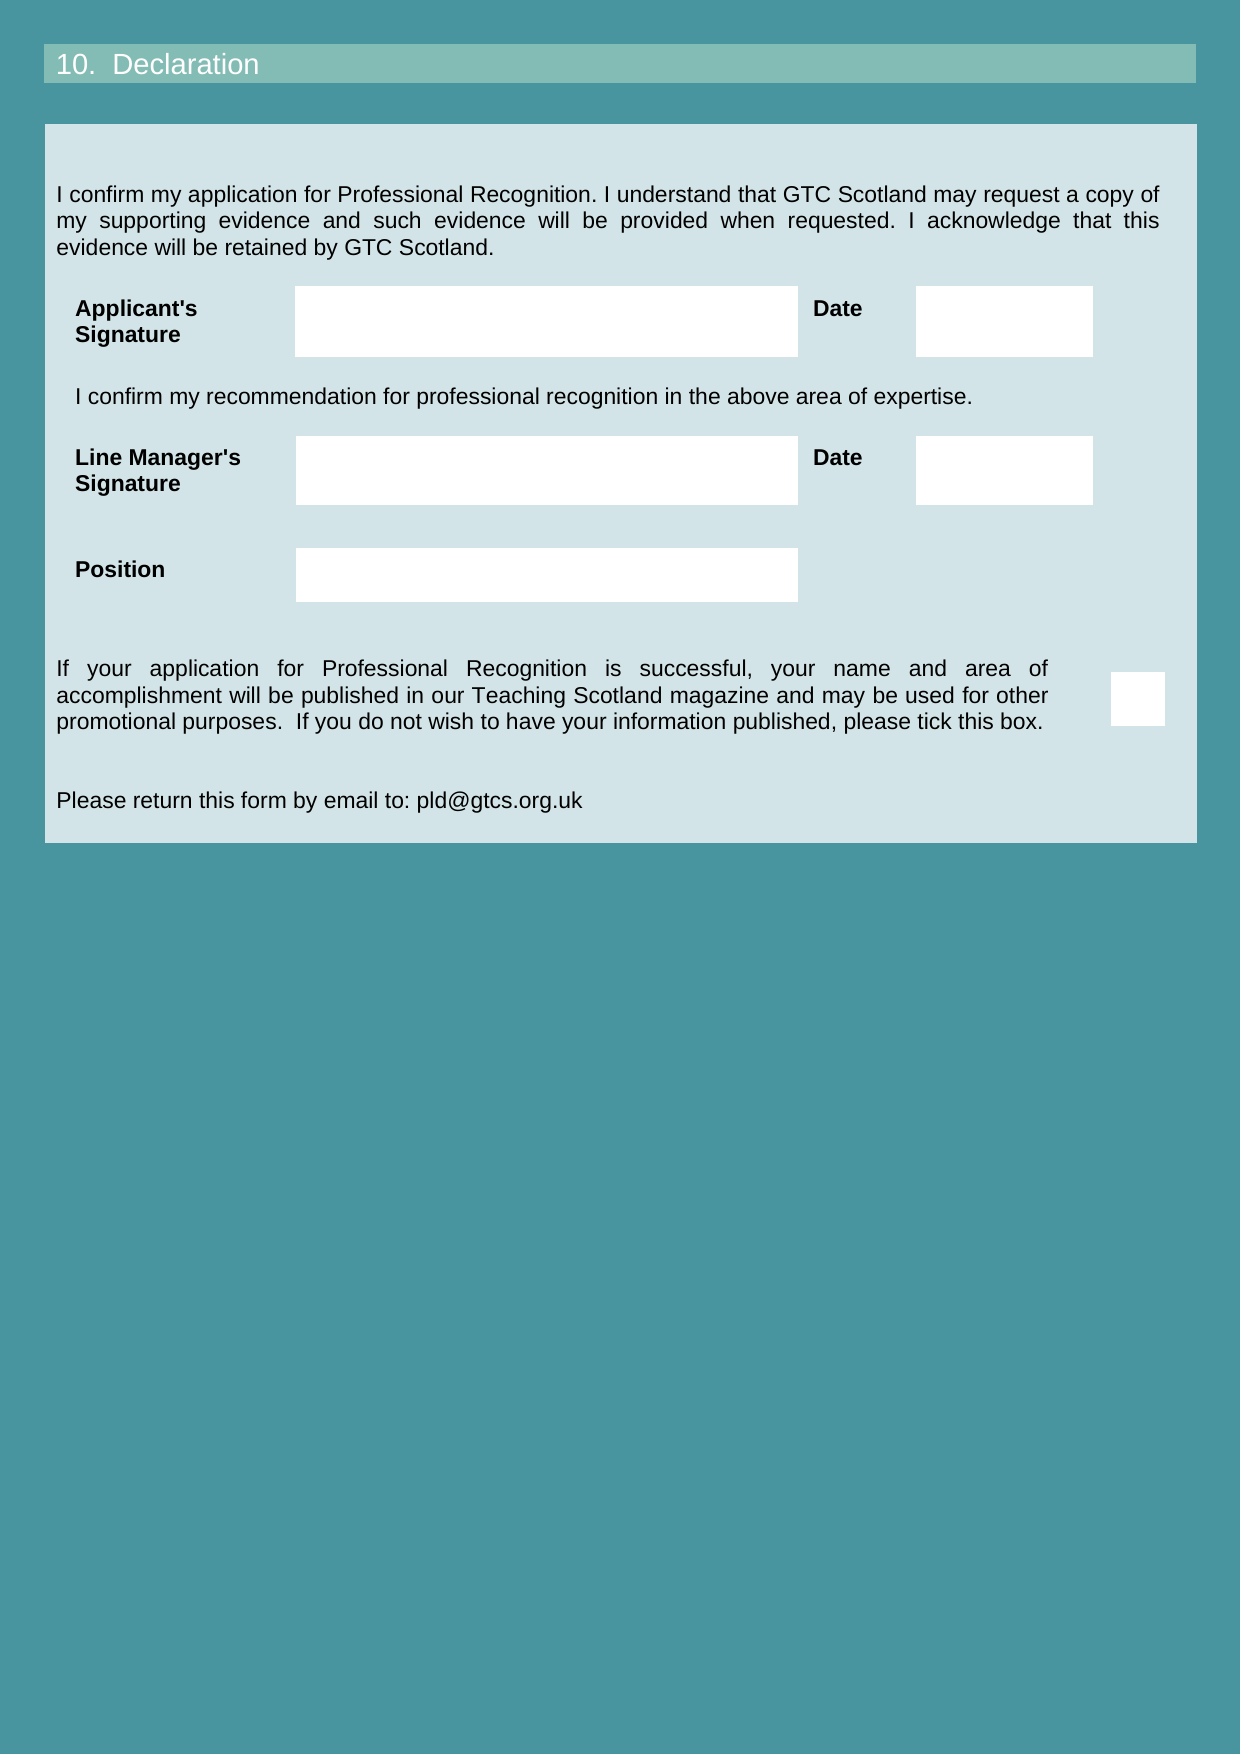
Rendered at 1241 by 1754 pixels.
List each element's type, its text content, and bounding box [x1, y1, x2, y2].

table_header 10. Declaration [44, 44, 1196, 83]
table_header I confirm my application for Professional Recognition. I understand that GTC Scotland may request a copy of my supporting evidence and such evidence will be provided when requested. I acknowledge that this evidence will be retained by GTC Scotland. I confirm my recommendation for professional recognition in the above area of expertise. If your application for Professional Recognition is successful, your name and area of accomplishment will be published in our Teaching Scotland magazine and may be used for other promotional purposes. If you do not wish to have your information published, please tick this box. Please return this form by email to: pld@gtcs.org.uk [45, 124, 1197, 843]
